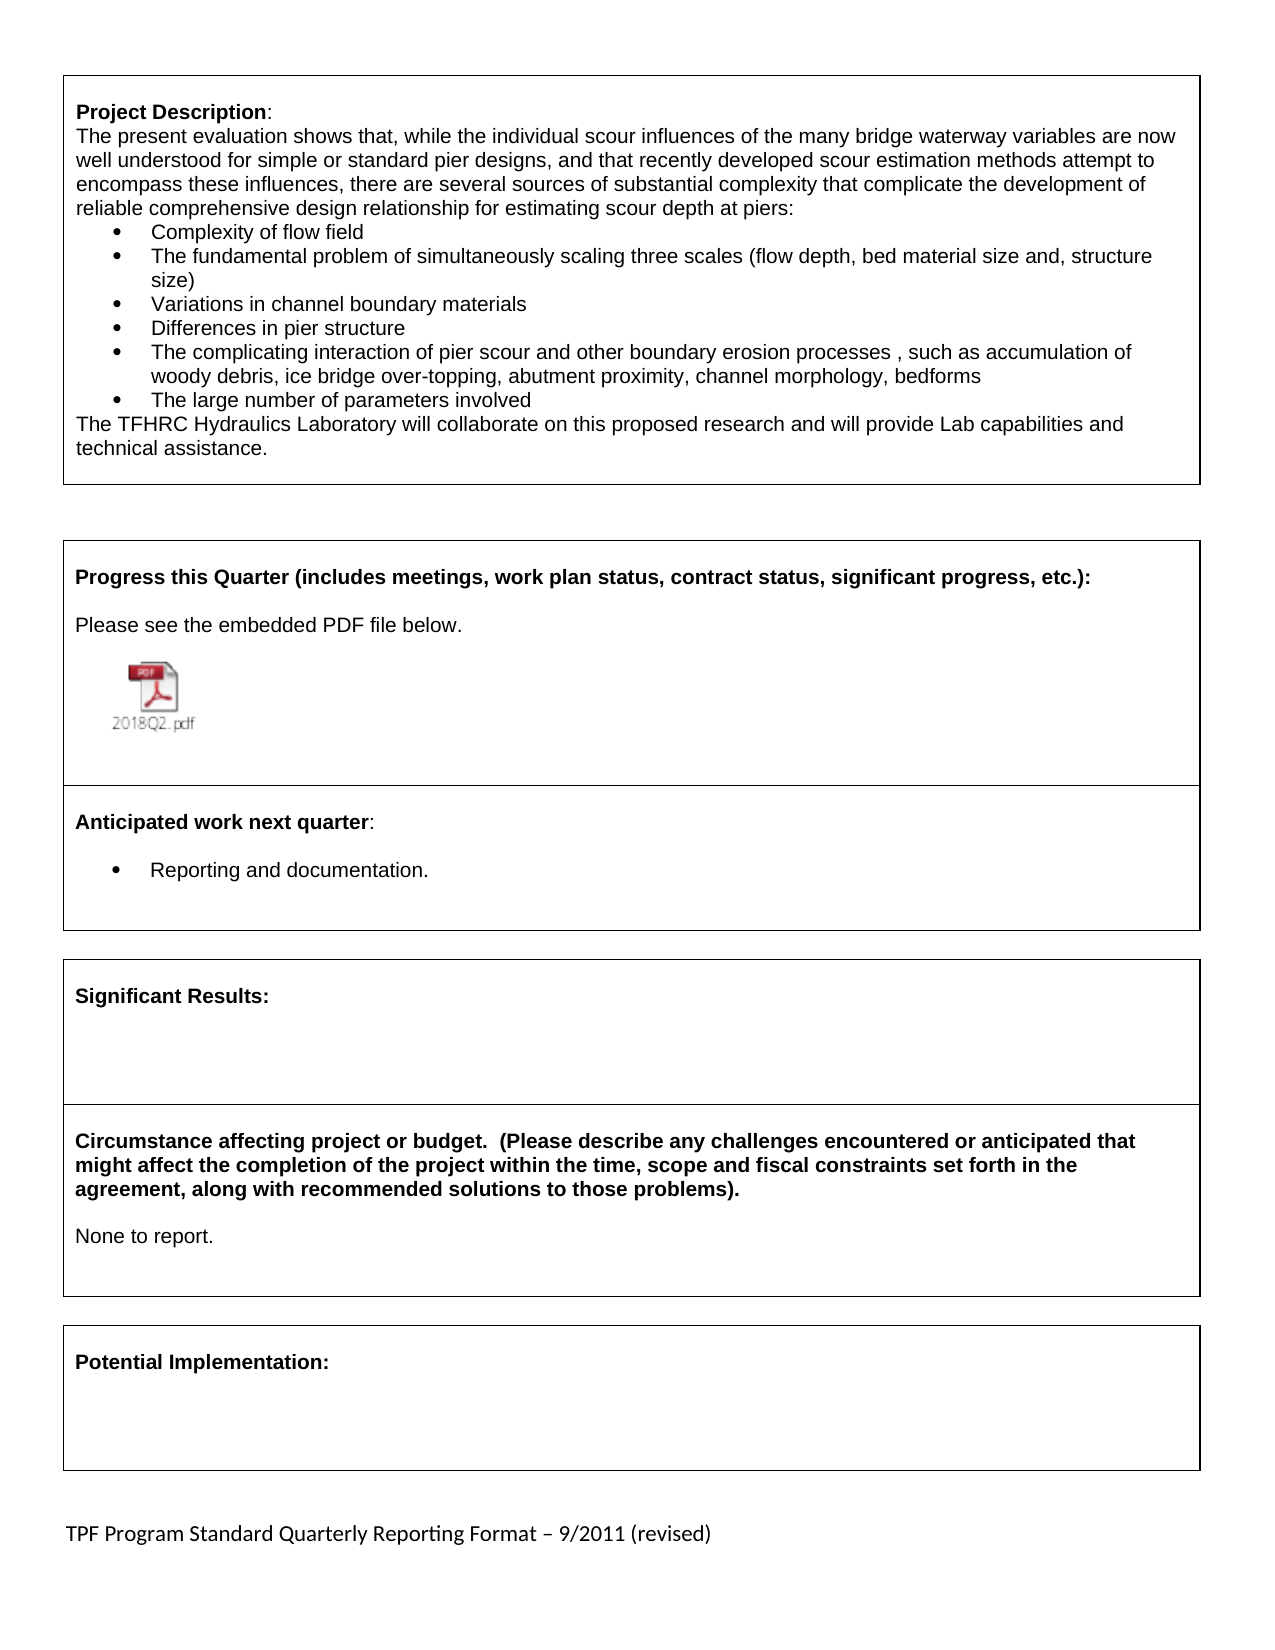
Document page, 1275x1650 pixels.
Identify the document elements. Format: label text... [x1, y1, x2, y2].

table_cell Circumstance affecting project or budget. (Please describe any challenges encountered or anticipated that might affect the completion of the project within the time, scope and fiscal constraints set forth in the agreement, along with recommended solutions to those problems). None to report. [64, 1105, 1199, 1296]
table_cell Anticipated work next quarter: Reporting and documentation. [64, 786, 1199, 930]
table_header Significant Results: [64, 960, 1199, 1103]
table_header Potential Implementation: [64, 1326, 1199, 1469]
table_header Project Description: The present evaluation shows that, while the individual scour influences of the many bridge waterway variables are now well understood for simple or standard pier designs, and that recently developed scour estimation methods attempt to encompass these influences, there are several sources of substantial complexity that complicate the development of reliable comprehensive design relationship for estimating scour depth at piers: Complexity of flow field The fundamental problem of simultaneously scaling three scales (flow depth, bed material size and, structure size) Variations in channel boundary materials Differences in pier structure The complicating interaction of pier scour and other boundary erosion processes , such as accumulation of woody debris, ice bridge over-topping, abutment proximity, channel morphology, bedforms The large number of parameters involved The TFHRC Hydraulics Laboratory will collaborate on this proposed research and will provide Lab capabilities and technical assistance. [64, 76, 1199, 484]
table_header Progress this Quarter (includes meetings, work plan status, contract status, significant progress, etc.): Please see the embedded PDF file below. [64, 541, 1199, 785]
